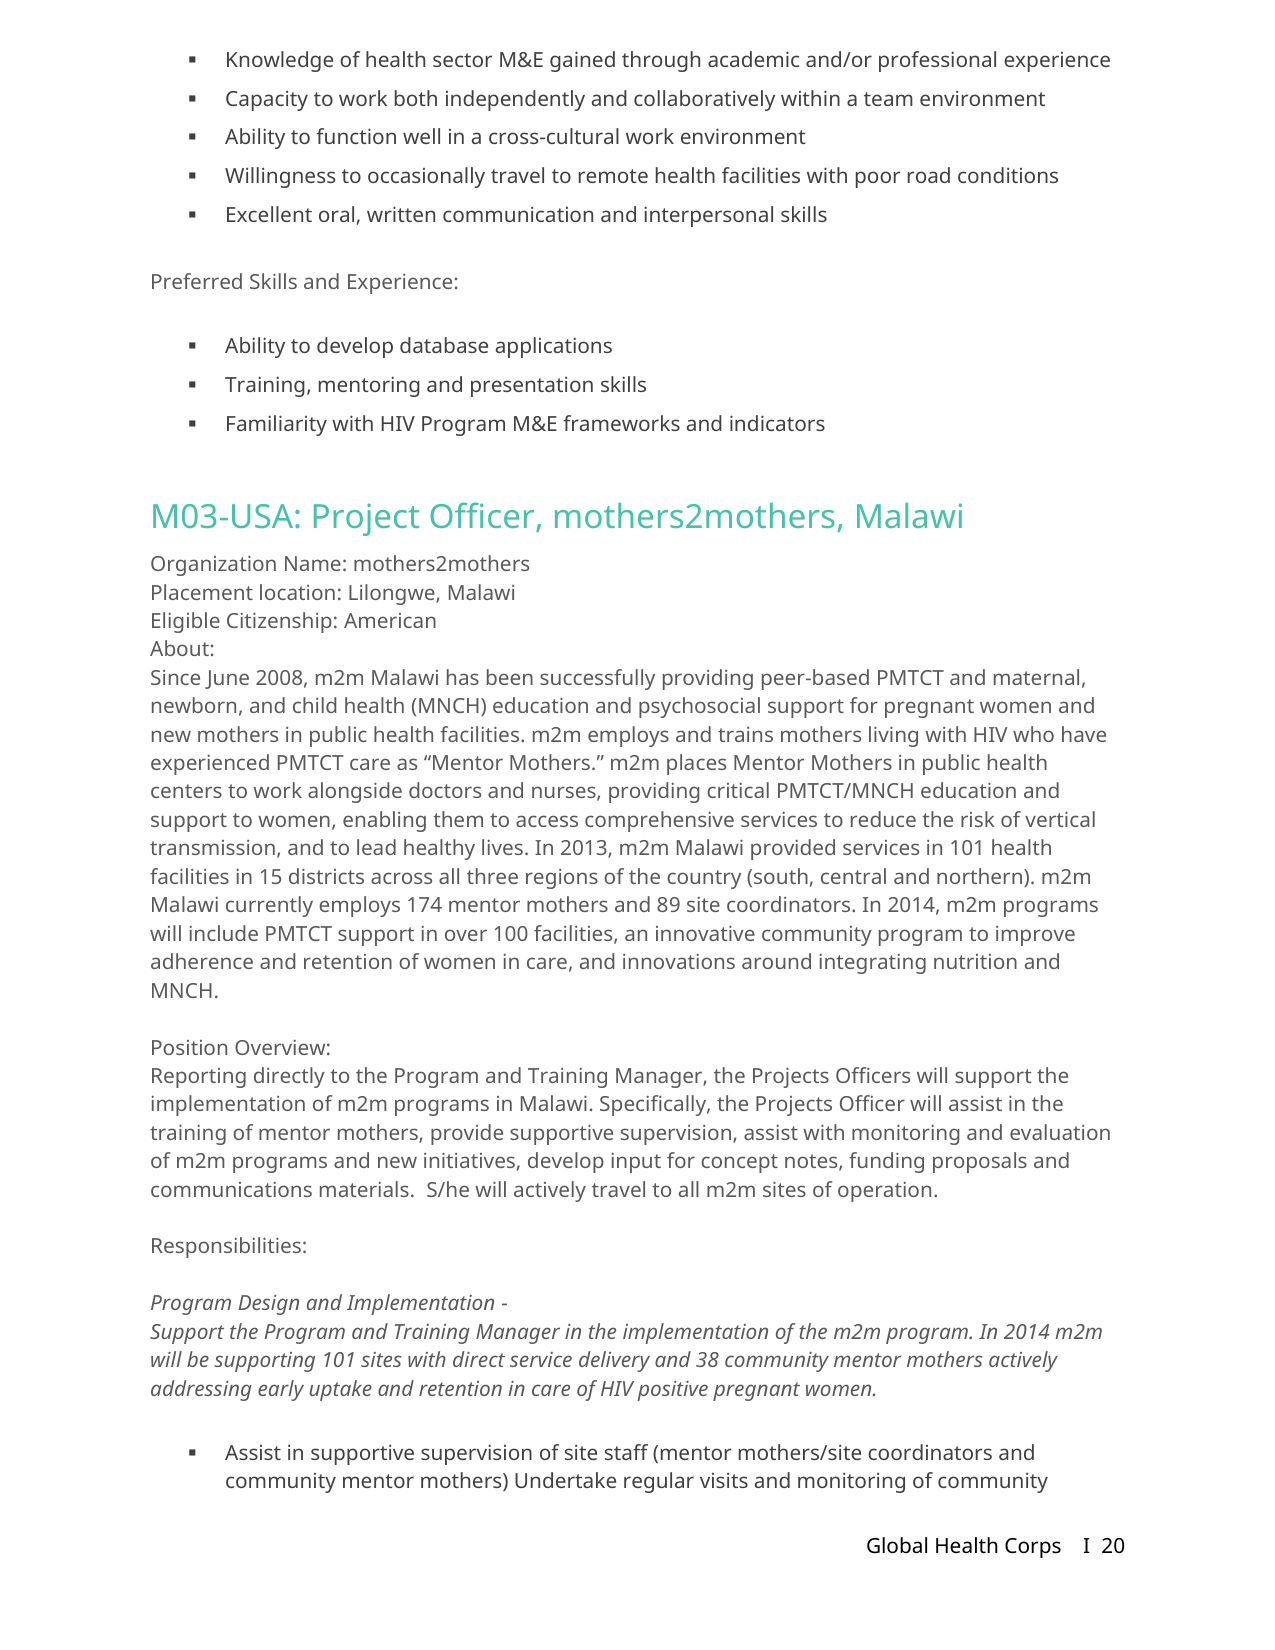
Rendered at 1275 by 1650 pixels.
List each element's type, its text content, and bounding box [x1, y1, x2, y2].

text Support the Program and Training Manager in the implementation of the m2m program. In 2014 m2m will be supporting 101 sites with direct service delivery and 38 community mentor mothers actively addressing early uptake and retention in care of HIV positive pregnant women. [150, 1317, 1125, 1427]
text Responsibilities: Program Design and Implementation - [150, 1232, 1125, 1317]
text Organization Name: mothers2mothers Placement location: Lilongwe, Malawi Eligible Citizenship: American [150, 549, 1125, 634]
text Position Overview: Reporting directly to the Program and Training Manager, the Projects Officers will support the implementation of m2m programs in Malawi. Specifically, the Projects Officer will assist in the training of mentor mothers, provide supportive supervision, assist with monitoring and evaluation of m2m programs and new initiatives, develop input for concept notes, funding proposals and communications materials. S/he will actively travel to all m2m sites of operation. [150, 1033, 1125, 1203]
list Ability to function well in a cross-cultural work environment [187, 122, 1125, 151]
subtitle M03-USA: Project Officer, mothers2mothers, Malawi [150, 448, 1125, 539]
text About: Since June 2008, m2m Malawi has been successfully providing peer-based PMTCT and maternal, newborn, and child health (MNCH) education and psychosocial support for pregnant women and new mothers in public health facilities. m2m employs and trains mothers living with HIV who have experienced PMTCT care as “Mentor Mothers.” m2m places Mentor Mothers in public health centers to work alongside doctors and nurses, providing critical PMTCT/MNCH education and support to women, enabling them to access comprehensive services to reduce the risk of vertical transmission, and to lead healthy lives. In 2013, m2m Malawi provided services in 101 health facilities in 15 districts across all three regions of the country (south, central and northern). m2m Malawi currently employs 174 mentor mothers and 89 site coordinators. In 2014, m2m programs will include PMTCT support in over 100 facilities, an innovative community program to improve adherence and retention of women in care, and innovations around integrating nutrition and MNCH. [150, 634, 1125, 1004]
list Familiarity with HIV Program M&E frameworks and indicators [187, 409, 1125, 437]
list Excellent oral, written communication and interpersonal skills [187, 200, 1125, 229]
list Ability to develop database applications [187, 331, 1125, 360]
text Preferred Skills and Experience: [150, 267, 1125, 321]
list Training, mentoring and presentation skills [187, 370, 1125, 399]
list Willingness to occasionally travel to remote health facilities with poor road conditions [187, 161, 1125, 190]
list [187, 1438, 1125, 1494]
list Knowledge of health sector M&E gained through academic and/or professional experience [187, 45, 1125, 73]
list Capacity to work both independently and collaboratively within a team environment [187, 84, 1125, 112]
